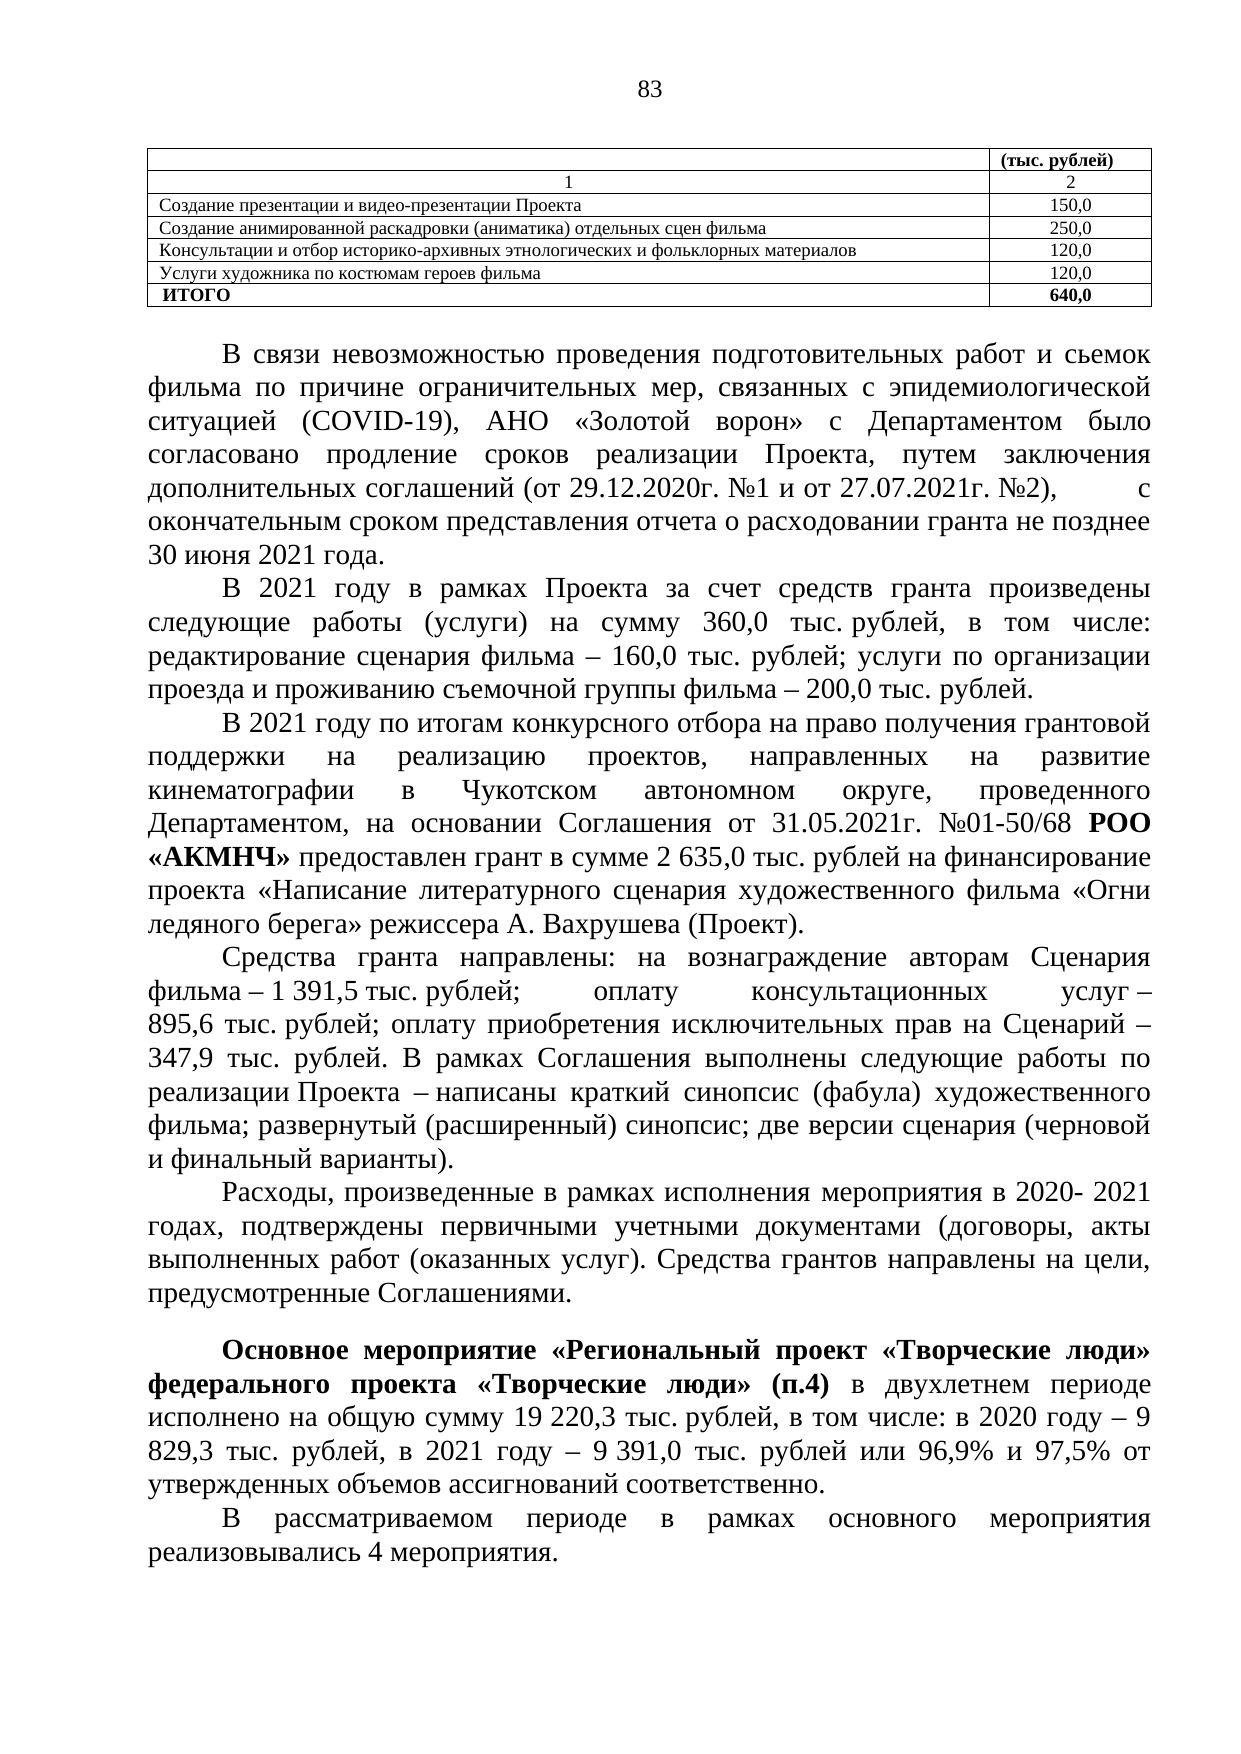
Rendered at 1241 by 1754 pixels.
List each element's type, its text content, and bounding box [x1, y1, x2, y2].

table_cell Консультации и отбор историко-архивных этнологических и фольклорных материалов [148, 239, 989, 261]
text В 2021 году по итогам конкурсного отбора на право получения грантовой поддержки на реализацию проектов, направленных на развитие кинематографии в Чукотском автономном округе, проведенного Департаментом, на основании Соглашения от 31.05.2021г. №01-50/68 РОО «АКМНЧ» предоставлен грант в сумме 2 635,0 тыс. рублей на финансирование проекта «Написание литературного сценария художественного фильма «Огни ледяного берега» режиссера А. Вахрушева (Проект). [148, 705, 1152, 939]
table_cell 120,0 [990, 239, 1151, 261]
text Средства гранта направлены: на вознаграждение авторам Сценария фильма – 1 391,5 тыс. рублей; оплату консультационных услуг – 895,6 тыс. рублей; оплату приобретения исключительных прав на Сценарий –347,9 тыс. рублей. В рамках Соглашения выполнены следующие работы по реализации Проекта – написаны краткий синопсис (фабула) художественного фильма; развернутый (расширенный) синопсис; две версии сценария (черновой и финальный варианты). [148, 939, 1152, 1174]
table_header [990, 149, 1151, 170]
table_cell 2 [990, 171, 1151, 193]
table_cell Создание анимированной раскадровки (аниматика) отдельных сцен фильма [148, 217, 989, 238]
table_cell ИТОГО [148, 284, 989, 306]
table_cell Услуги художника по костюмам героев фильма [148, 262, 989, 283]
table_cell Создание презентации и видео-презентации Проекта [148, 194, 989, 216]
table_cell 250,0 [990, 217, 1151, 238]
table_cell 150,0 [990, 194, 1151, 216]
text В 2021 году в рамках Проекта за счет средств гранта произведены следующие работы (услуги) на сумму 360,0 тыс. рублей, в том числе: редактирование сценария фильма – 160,0 тыс. рублей; услуги по организации проезда и проживанию съемочной группы фильма – 200,0 тыс. рублей. [148, 571, 1152, 705]
text Расходы, произведенные в рамках исполнения мероприятия в 2020- 2021 годах, подтверждены первичными учетными документами (договоры, акты выполненных работ (оказанных услуг). Средства грантов направлены на цели, предусмотренные Соглашениями. [148, 1174, 1152, 1308]
text В связи невозможностью проведения подготовительных работ и сьемок фильма по причине ограничительных мер, связанных с эпидемиологической ситуацией (COVID-19), АНО «Золотой ворон» с Департаментом было согласовано продление сроков реализации Проекта, путем заключения дополнительных соглашений (от 29.12.2020г. №1 и от 27.07.2021г. №2), с окончательным сроком представления отчета о расходовании гранта не позднее 30 июня 2021 года. [148, 336, 1152, 571]
text В рассматриваемом периоде в рамках основного мероприятия реализовывались 4 мероприятия. [148, 1500, 1152, 1567]
text Основное мероприятие «Региональный проект «Творческие люди» федерального проекта «Творческие люди» (п.4) в двухлетнем периоде исполнено на общую сумму 19 220,3 тыс. рублей, в том числе: в 2020 году – 9 829,3 тыс. рублей, в 2021 году – 9 391,0 тыс. рублей или 96,9% и 97,5% от утвержденных объемов ассигнований соответственно. [148, 1332, 1152, 1500]
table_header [148, 149, 989, 170]
table_cell 120,0 [990, 262, 1151, 283]
table_cell 640,0 [990, 284, 1151, 306]
table_cell 1 [148, 171, 989, 193]
